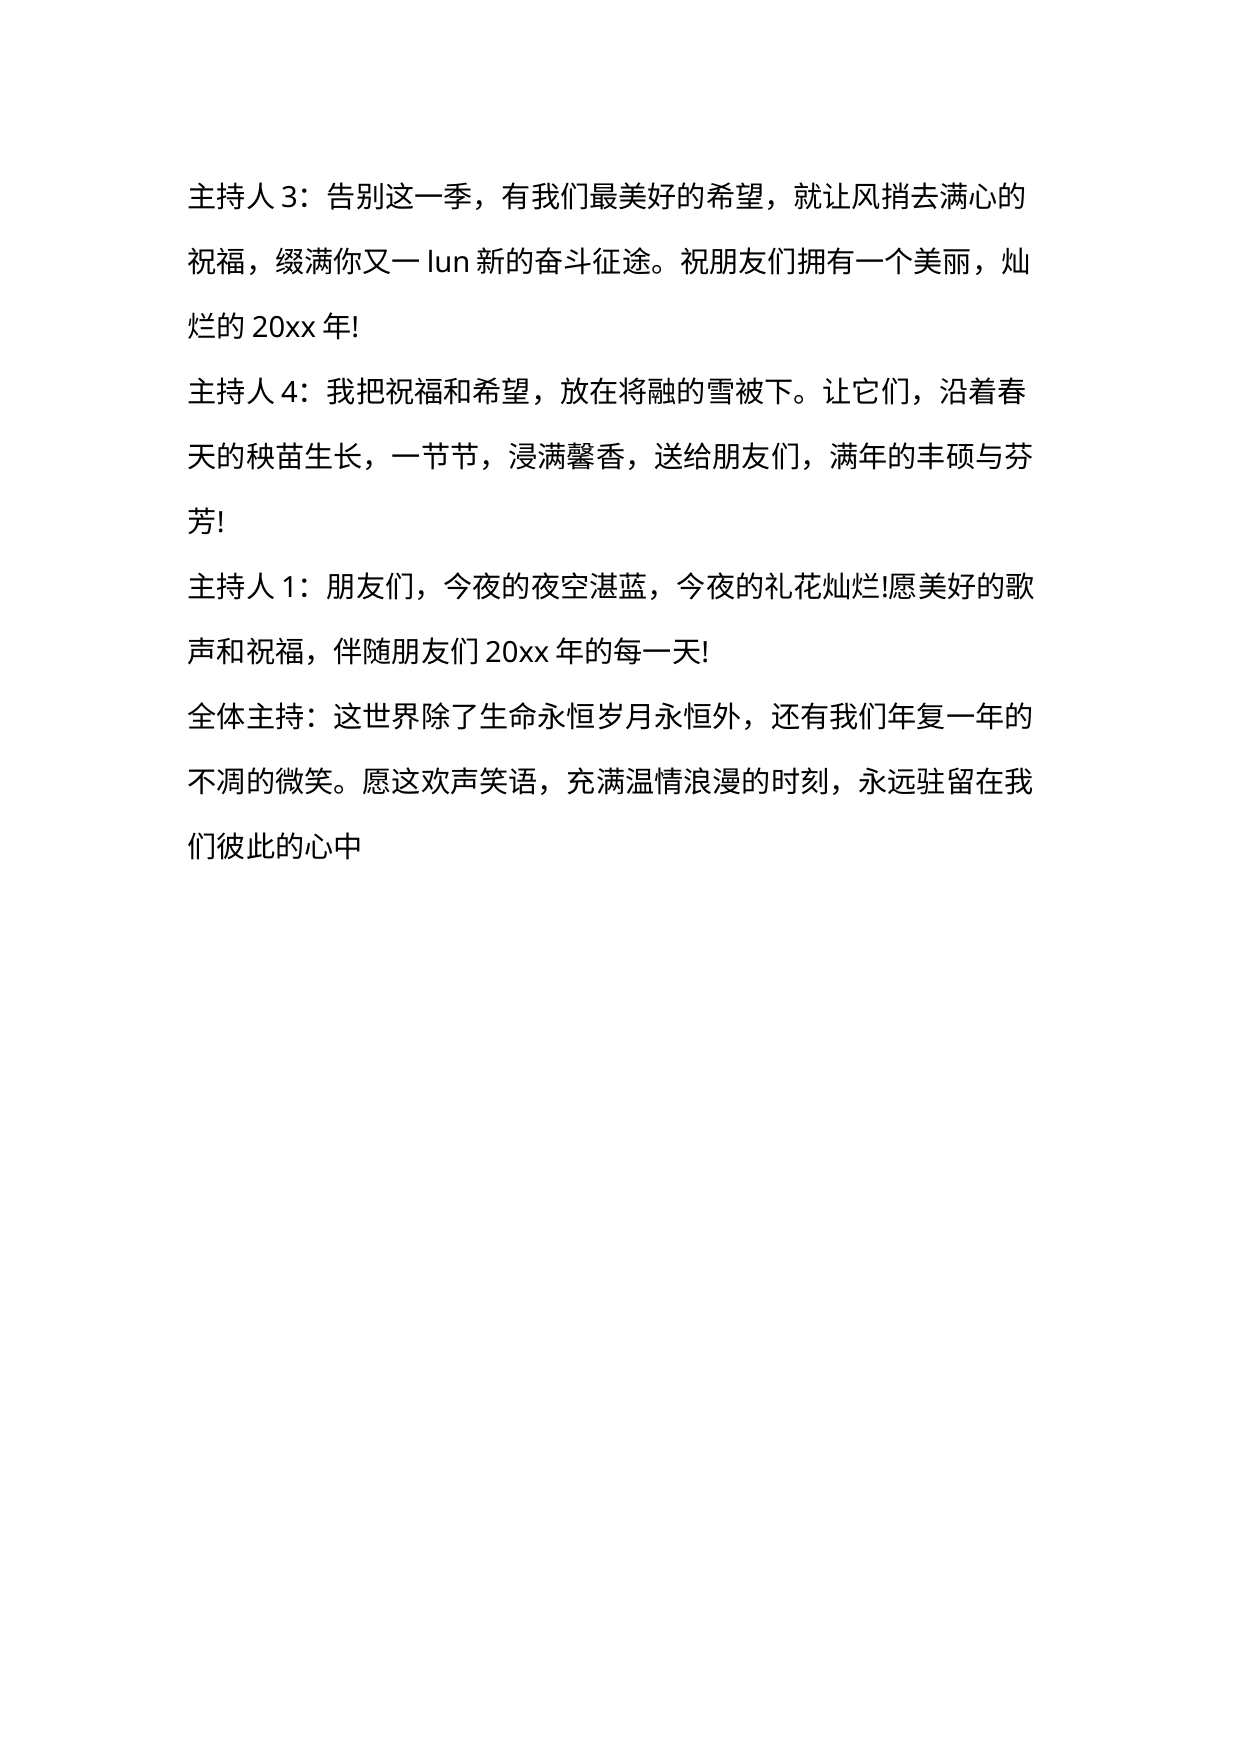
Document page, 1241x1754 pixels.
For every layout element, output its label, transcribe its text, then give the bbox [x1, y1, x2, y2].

text 主持人4：我把祝福和希望，放在将融的雪被下。让它们，沿着春天的秧苗生长，一节节，浸满馨香，送给朋友们，满年的丰硕与芬芳! [187, 357, 1053, 552]
text 全体主持：这世界除了生命永恒岁月永恒外，还有我们年复一年的不凋的微笑。愿这欢声笑语，充满温情浪漫的时刻，永远驻留在我们彼此的心中 [187, 682, 1053, 877]
text 主持人1：朋友们，今夜的夜空湛蓝，今夜的礼花灿烂!愿美好的歌声和祝福，伴随朋友们20xx年的每一天! [187, 552, 1053, 682]
text 主持人3：告别这一季，有我们最美好的希望，就让风捎去满心的祝福，缀满你又一lun新的奋斗征途。祝朋友们拥有一个美丽，灿烂的20xx年! [187, 162, 1053, 357]
